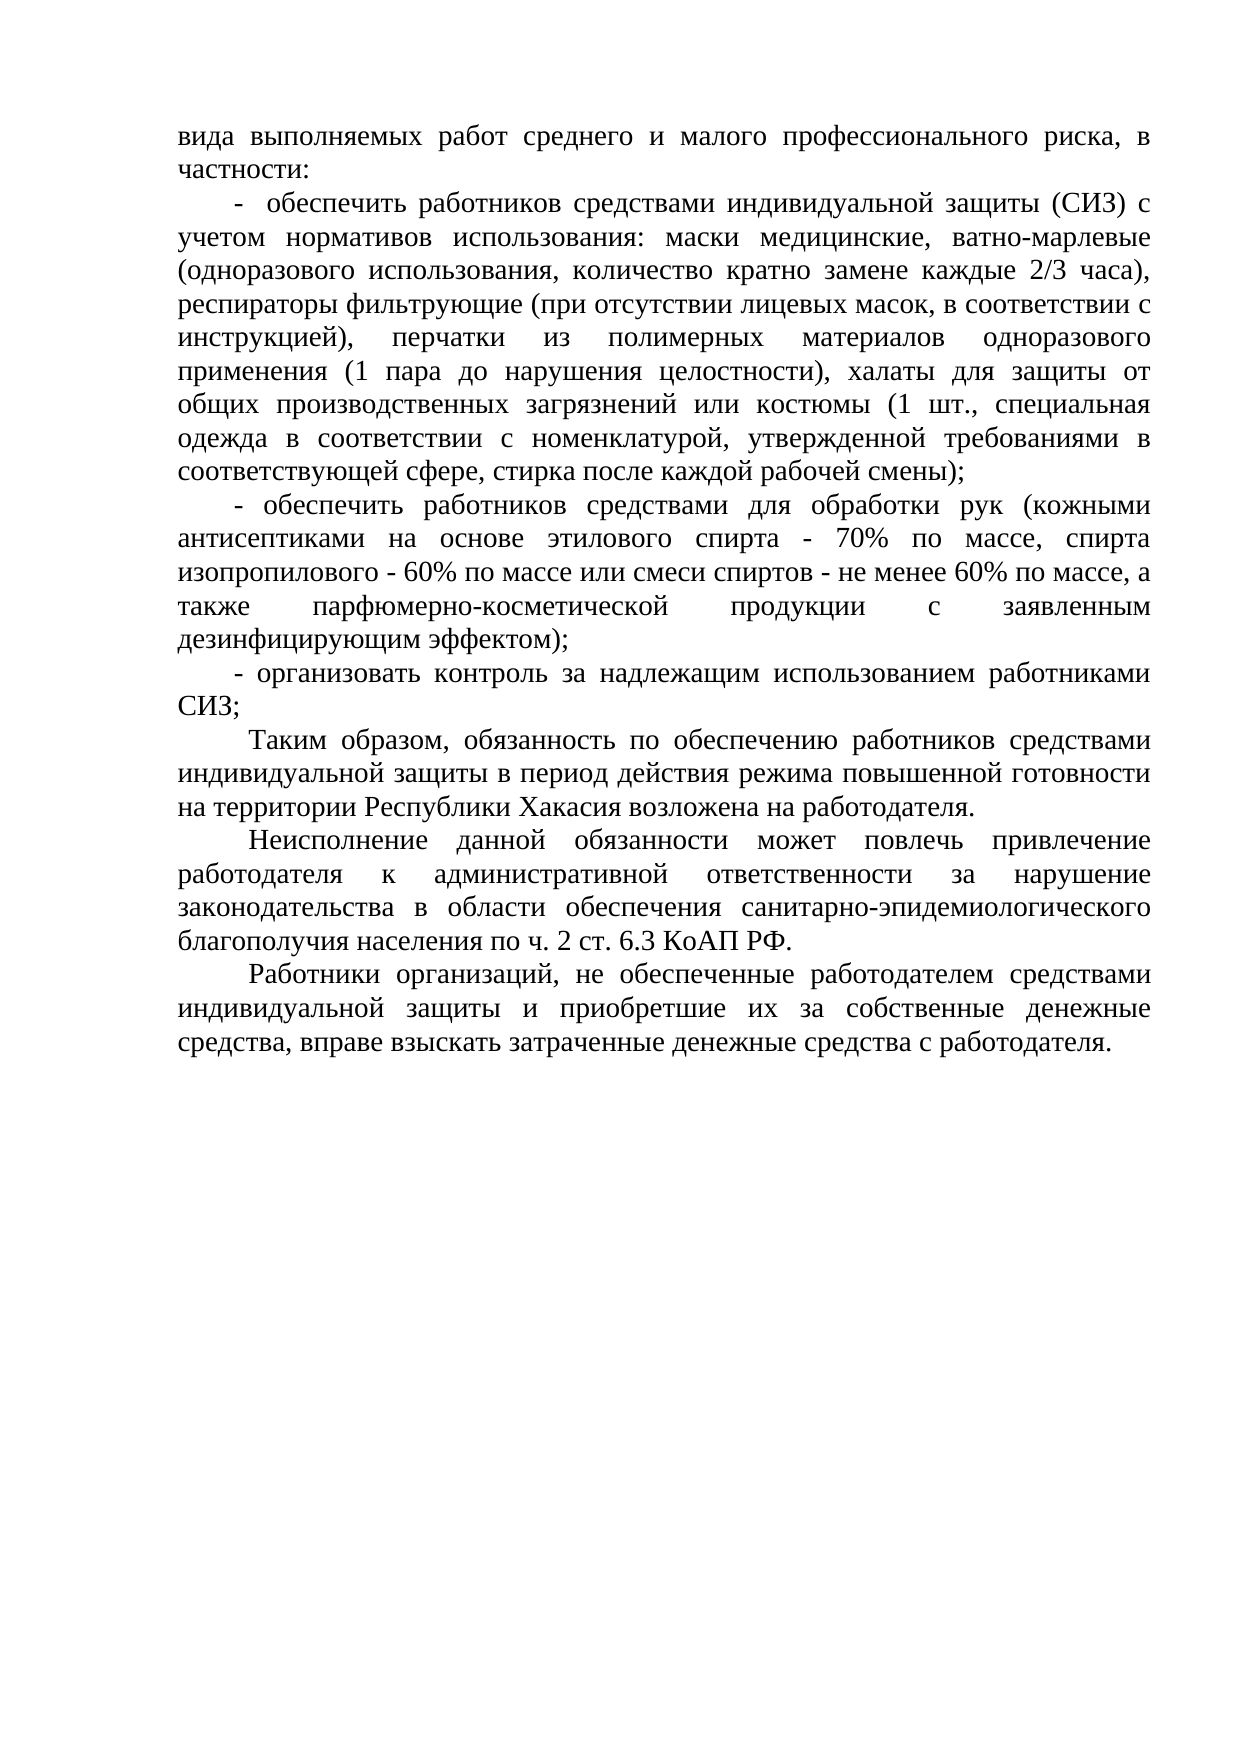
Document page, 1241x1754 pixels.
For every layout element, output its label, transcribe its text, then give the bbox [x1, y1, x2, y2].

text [177, 118, 1152, 185]
text - обеспечить работников средствами индивидуальной защиты (СИЗ) с учетом нормативов использования: маски медицинские, ватно-марлевые (одноразового использования, количество кратно замене каждые 2/3 часа), респираторы фильтрующие (при отсутствии лицевых масок, в соответствии с инструкцией), перчатки из полимерных материалов одноразового применения (1 пара до нарушения целостности), халаты для защиты от общих производственных загрязнений или костюмы (1 шт., специальная одежда в соответствии с номенклатурой, утвержденной требованиями в соответствующей сфере, стирка после каждой рабочей смены); [177, 185, 1152, 487]
text Таким образом, обязанность по обеспечению работников средствами индивидуальной защиты в период действия режима повышенной готовности на территории Республики Хакасия возложена на работодателя. [177, 722, 1152, 822]
text - организовать контроль за надлежащим использованием работниками СИЗ; [177, 655, 1152, 722]
text - обеспечить работников средствами для обработки рук (кожными антисептиками на основе этилового спирта - 70% по массе, спирта изопропилового - 60% по массе или смеси спиртов - не менее 60% по массе, а также парфюмерно-косметической продукции с заявленным дезинфицирующим эффектом); [177, 487, 1152, 655]
text Неисполнение данной обязанности может повлечь привлечение работодателя к административной ответственности за нарушение законодательства в области обеспечения санитарно-эпидемиологического благополучия населения по ч. 2 ст. 6.3 КоАП РФ. [177, 822, 1152, 957]
text Работники организаций, не обеспеченные работодателем средствами индивидуальной защиты и приобретшие их за собственные денежные средства, вправе взыскать затраченные денежные средства с работодателя. [177, 957, 1152, 1057]
